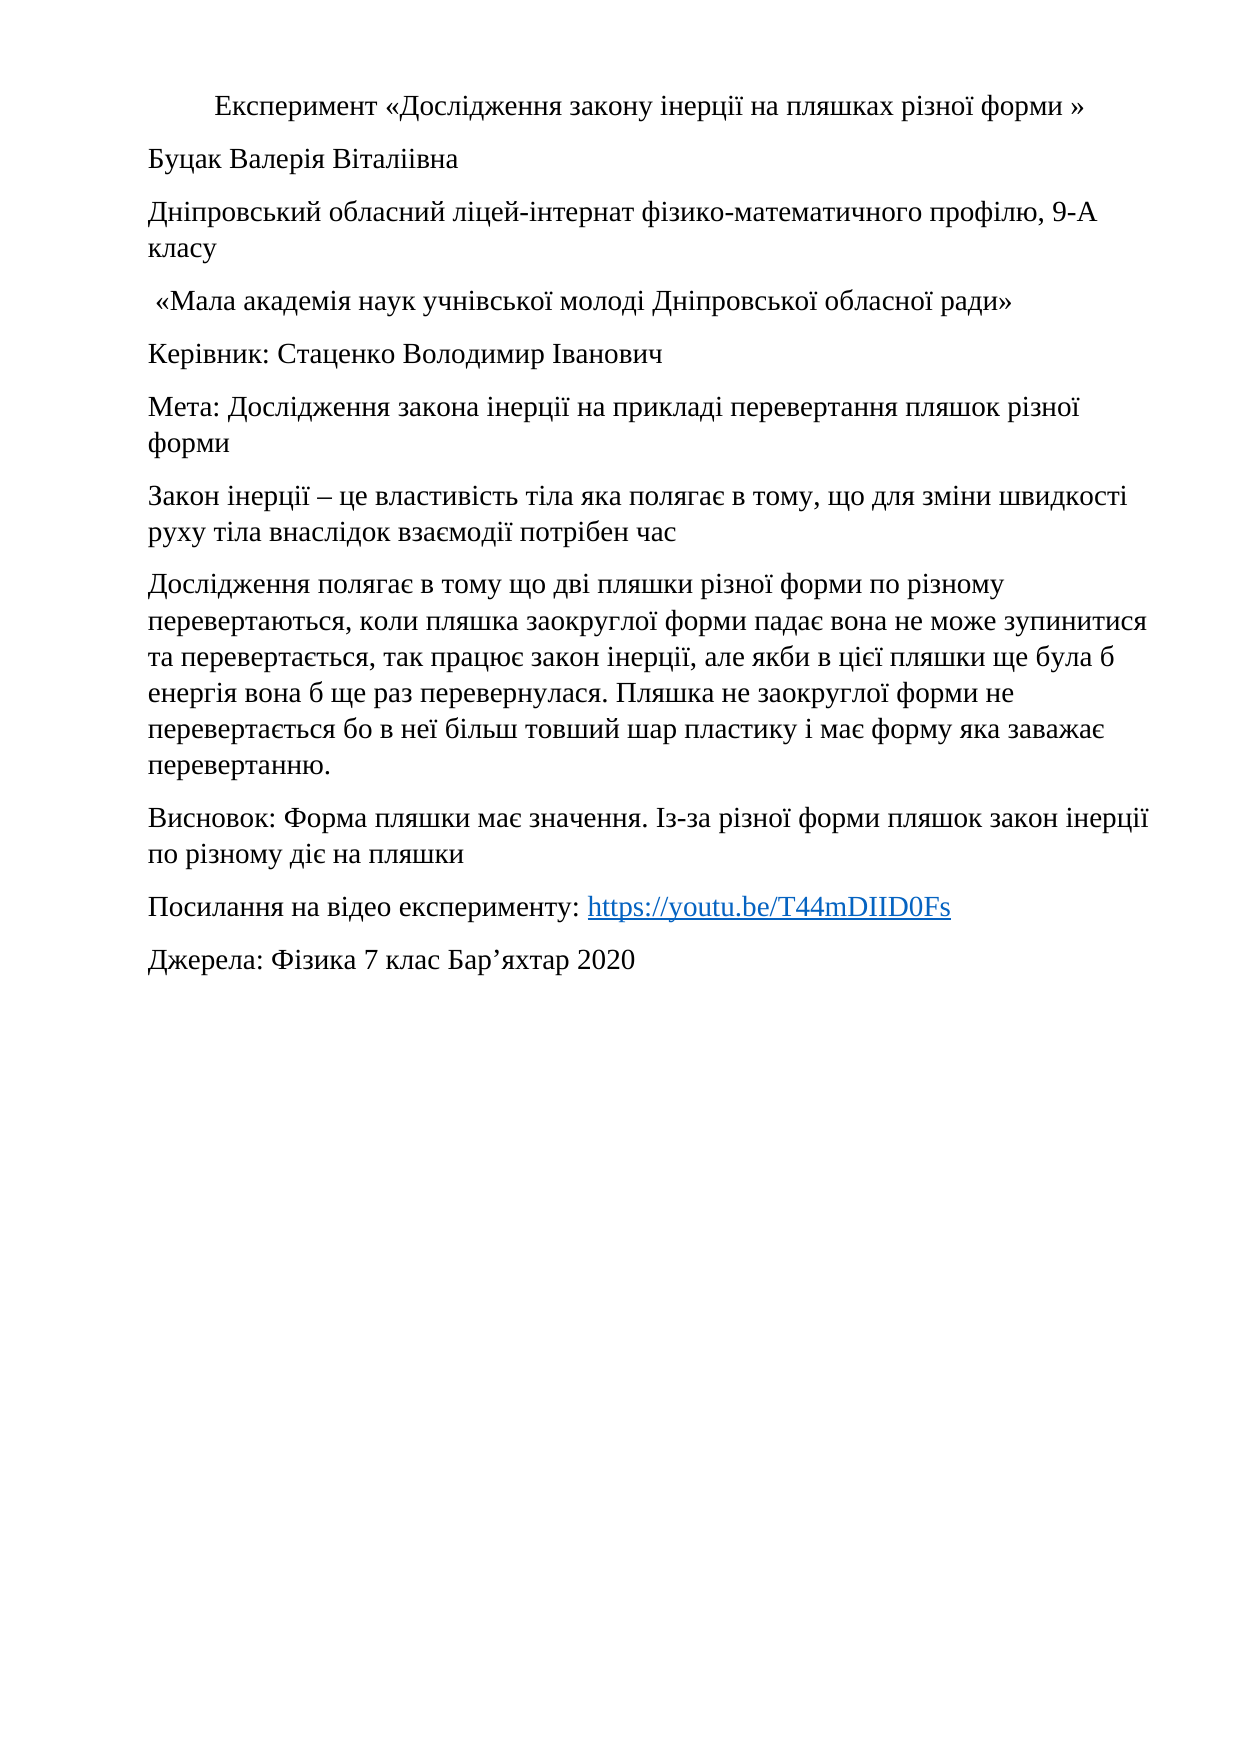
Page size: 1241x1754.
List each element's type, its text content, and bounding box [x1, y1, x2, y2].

text Закон інерції – це властивість тіла яка полягає в тому, що для зміни швидкості руху тіла внаслідок взаємодії потрібен час [148, 478, 1152, 547]
text Дослідження полягає в тому що дві пляшки різної форми по різному перевертаються, коли пляшка заокруглої форми падає вона не може зупинитися та перевертається, так працює закон інерції, але якби в цієї пляшки ще була б енергія вона б ще раз перевернулася. Пляшка не заокруглої форми не перевертається бо в неї більш товший шар пластику і має форму яка заважає перевертанню. [148, 567, 1152, 781]
text Дніпровський обласний ліцей-інтернат фізико-математичного профілю, 9-А класу [148, 194, 1152, 264]
text Експеримент «Дослідження закону інерції на пляшках різної форми » [148, 88, 1152, 122]
text Посилання на відео експерименту: https://youtu.be/T44mDIID0Fs [148, 889, 1152, 923]
text «Мала академія наук учнівської молоді Дніпровської обласної ради» [148, 283, 1152, 317]
text Мета: Дослідження закона інерції на прикладі перевертання пляшок різної форми [148, 389, 1152, 458]
text Джерела: Фізика 7 клас Бар’яхтар 2020 [148, 942, 1152, 976]
text Буцак Валерія Віталіівна [148, 141, 1152, 175]
text Висновок: Форма пляшки має значення. Із-за різної форми пляшок закон інерції по різному діє на пляшки [148, 800, 1152, 870]
text Керівник: Стаценко Володимир Іванович [148, 336, 1152, 369]
